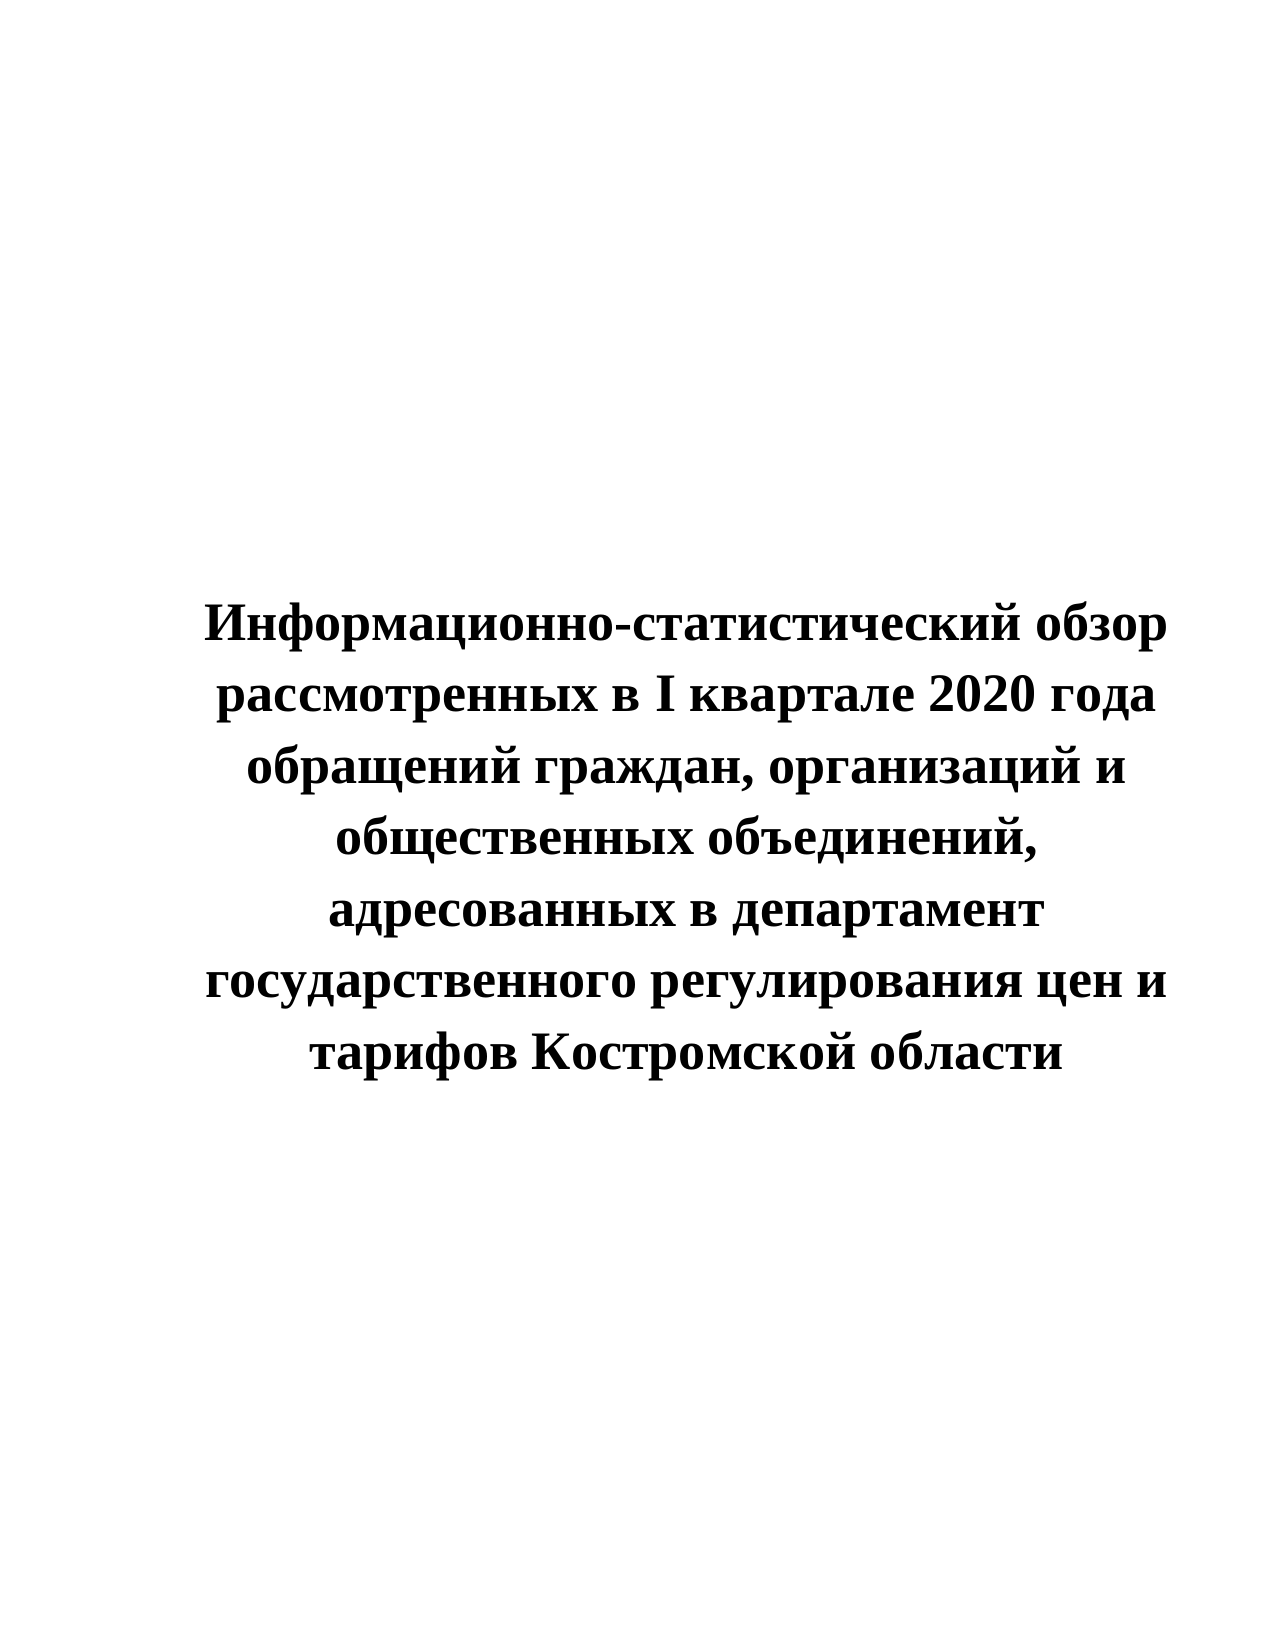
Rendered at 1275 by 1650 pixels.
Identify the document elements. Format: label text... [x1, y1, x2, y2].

text адресованных в департамент государственного регулирования цен и тарифов Костромской области [148, 876, 1226, 1081]
text рассмотренных в I квартале 2020 года обращений граждан, организаций и общественных объединений, [148, 661, 1226, 867]
text Информационно-статистический обзор [148, 589, 1226, 652]
